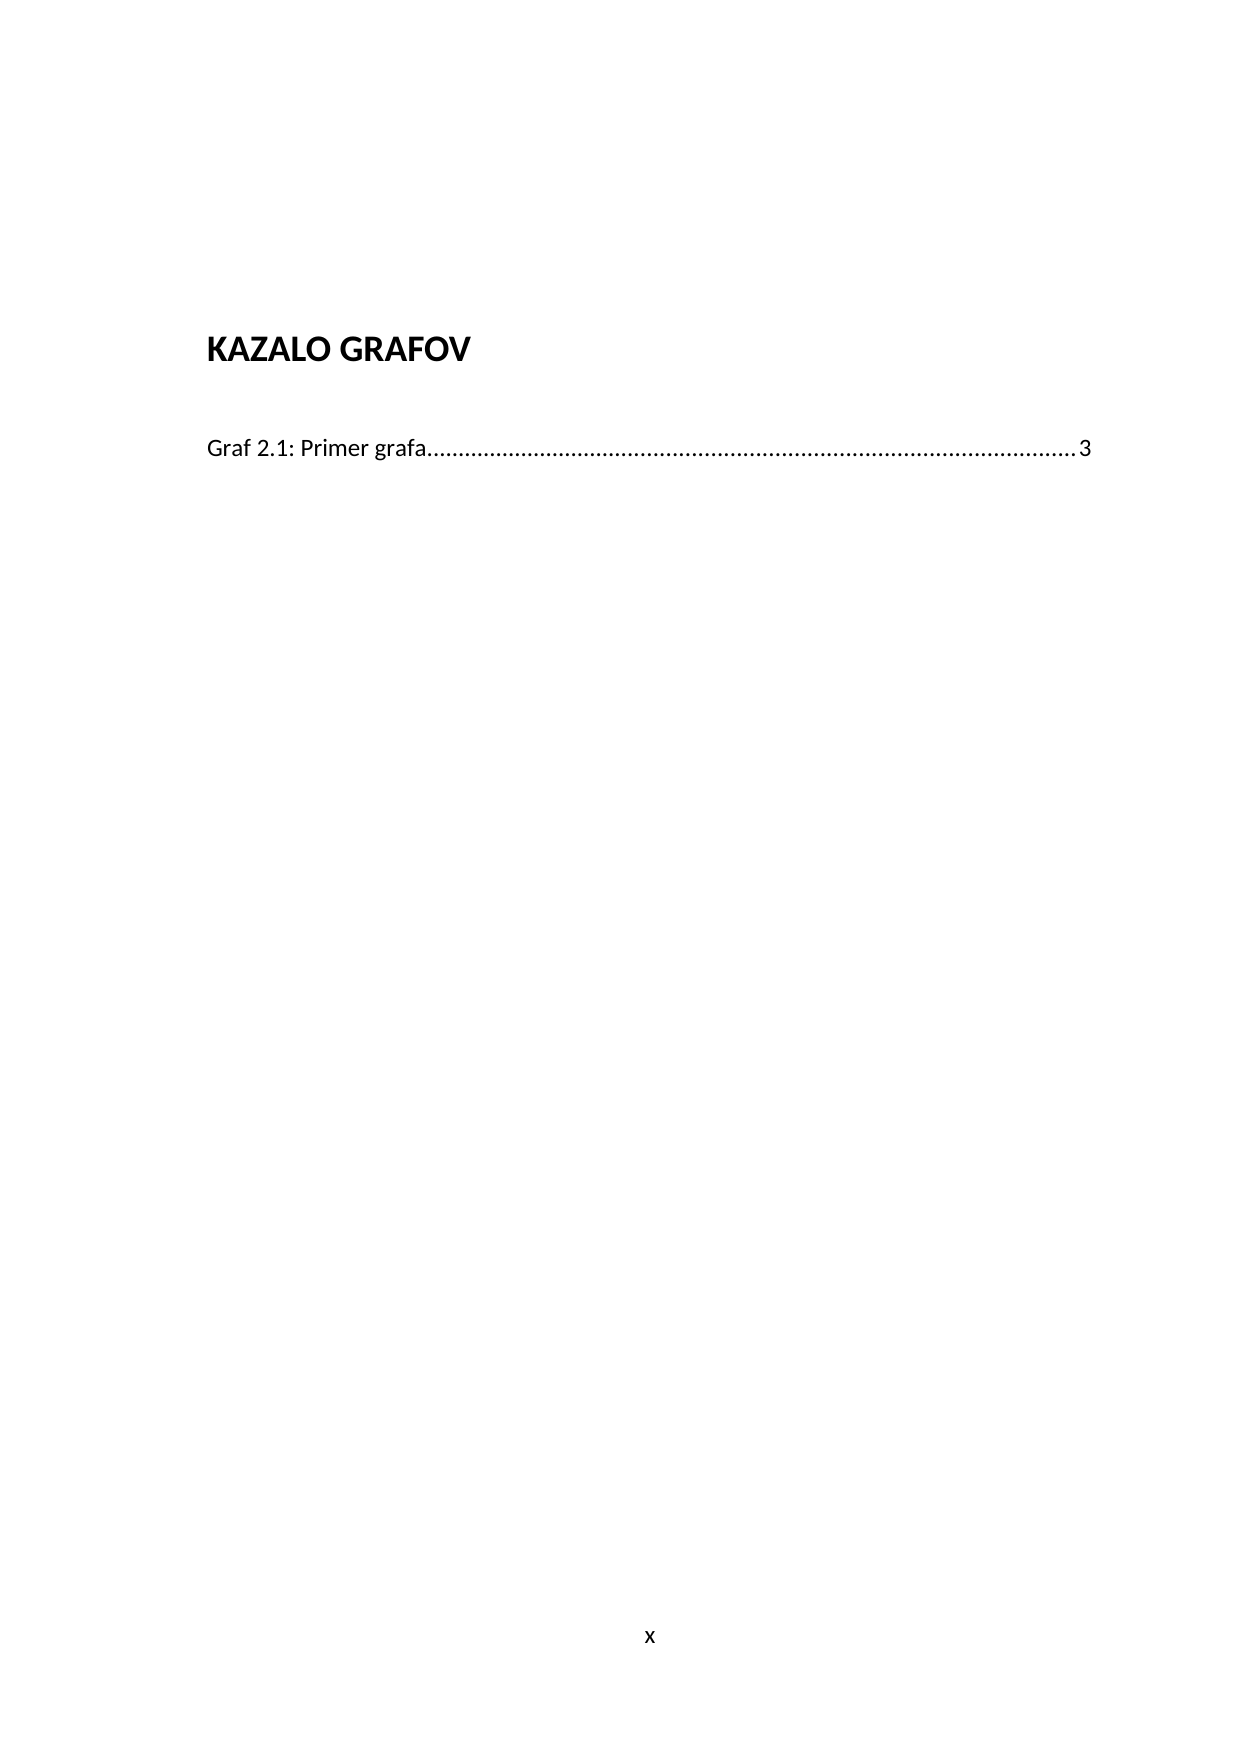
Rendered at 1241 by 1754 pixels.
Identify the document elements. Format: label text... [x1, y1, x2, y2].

text Kazalo grafov [207, 325, 471, 371]
text Graf 2.1: Primer grafa. 3 [207, 432, 1092, 462]
